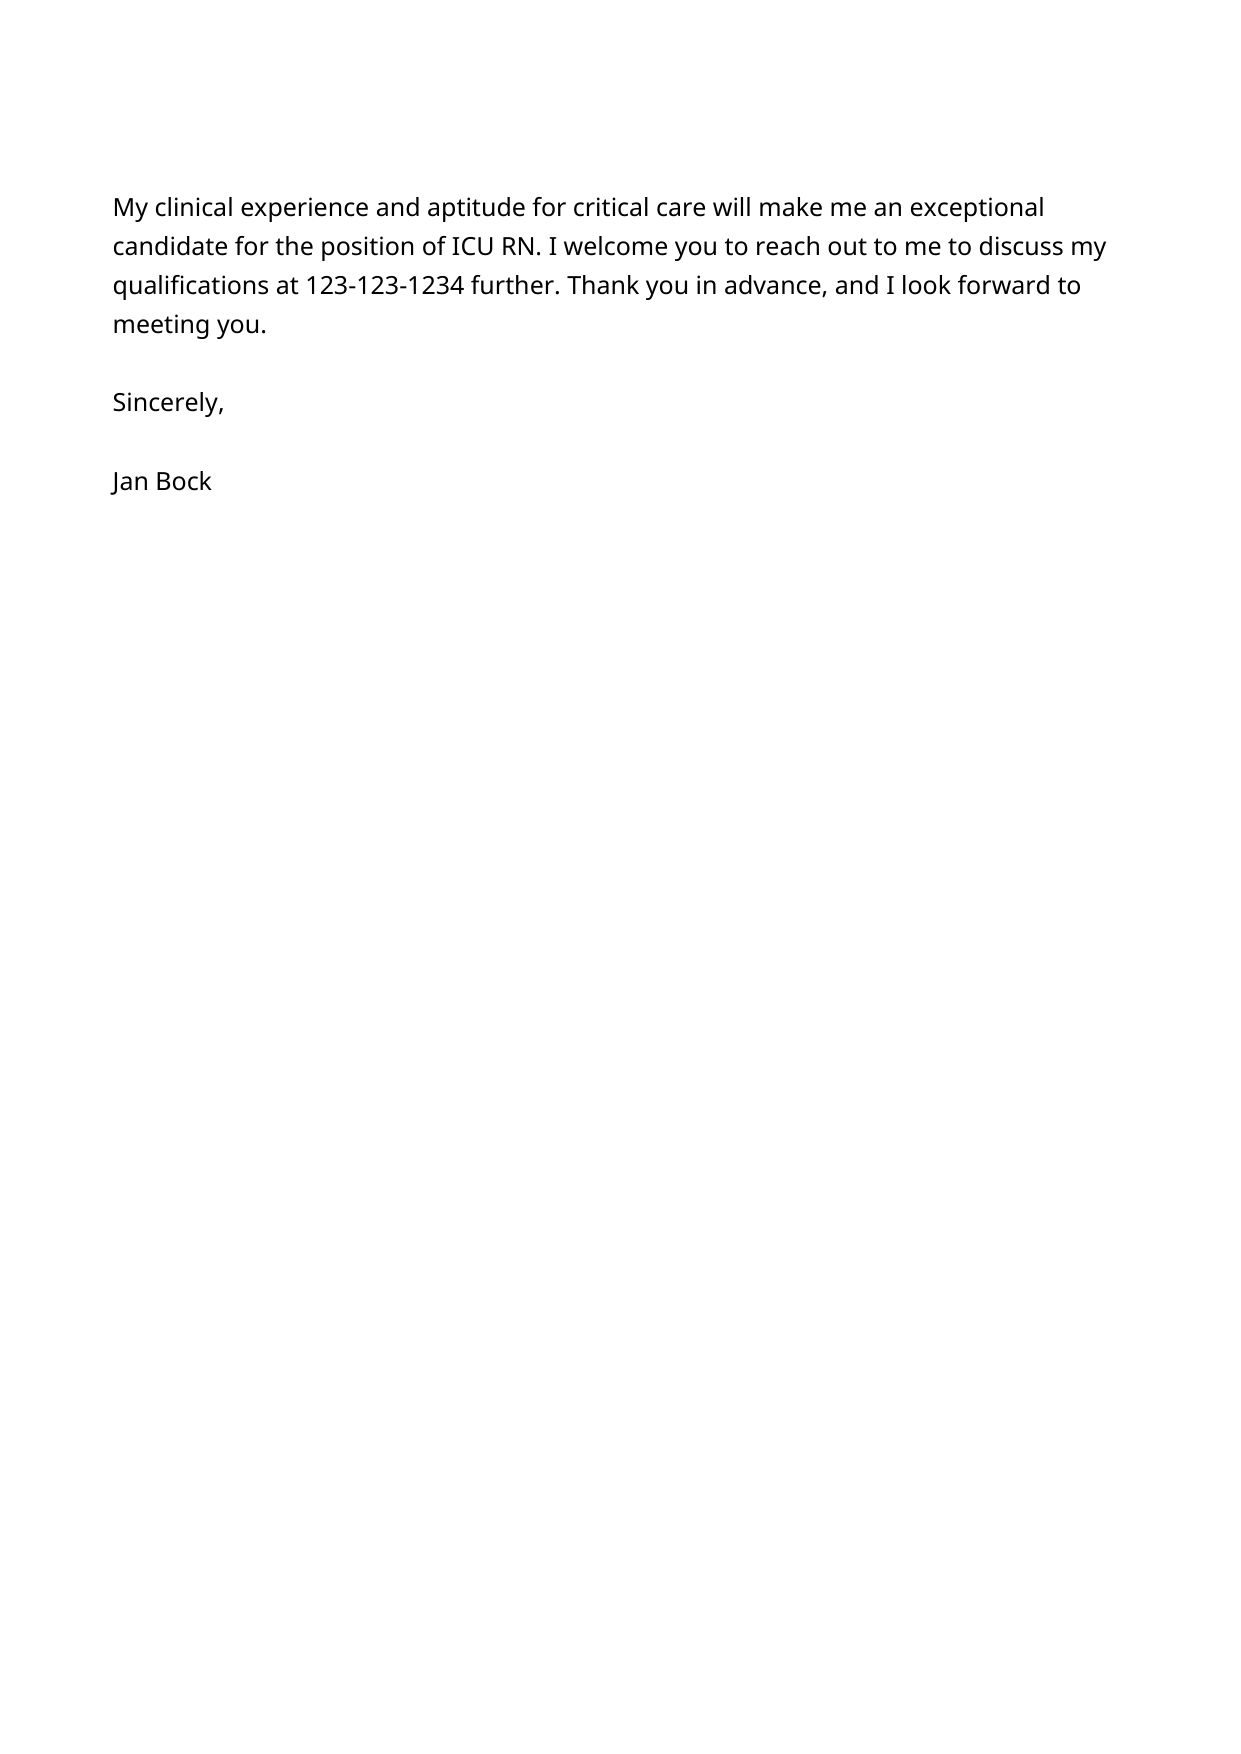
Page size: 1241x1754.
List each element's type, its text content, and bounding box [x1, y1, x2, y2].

text Jan Bock [112, 463, 1128, 497]
text Sincerely, [112, 385, 1128, 419]
text My clinical experience and aptitude for critical care will make me an exceptional candidate for the position of ICU RN. I welcome you to reach out to me to discuss my qualifications at 123-123-1234 further. Thank you in advance, and I look forward to meeting you. [112, 189, 1128, 341]
